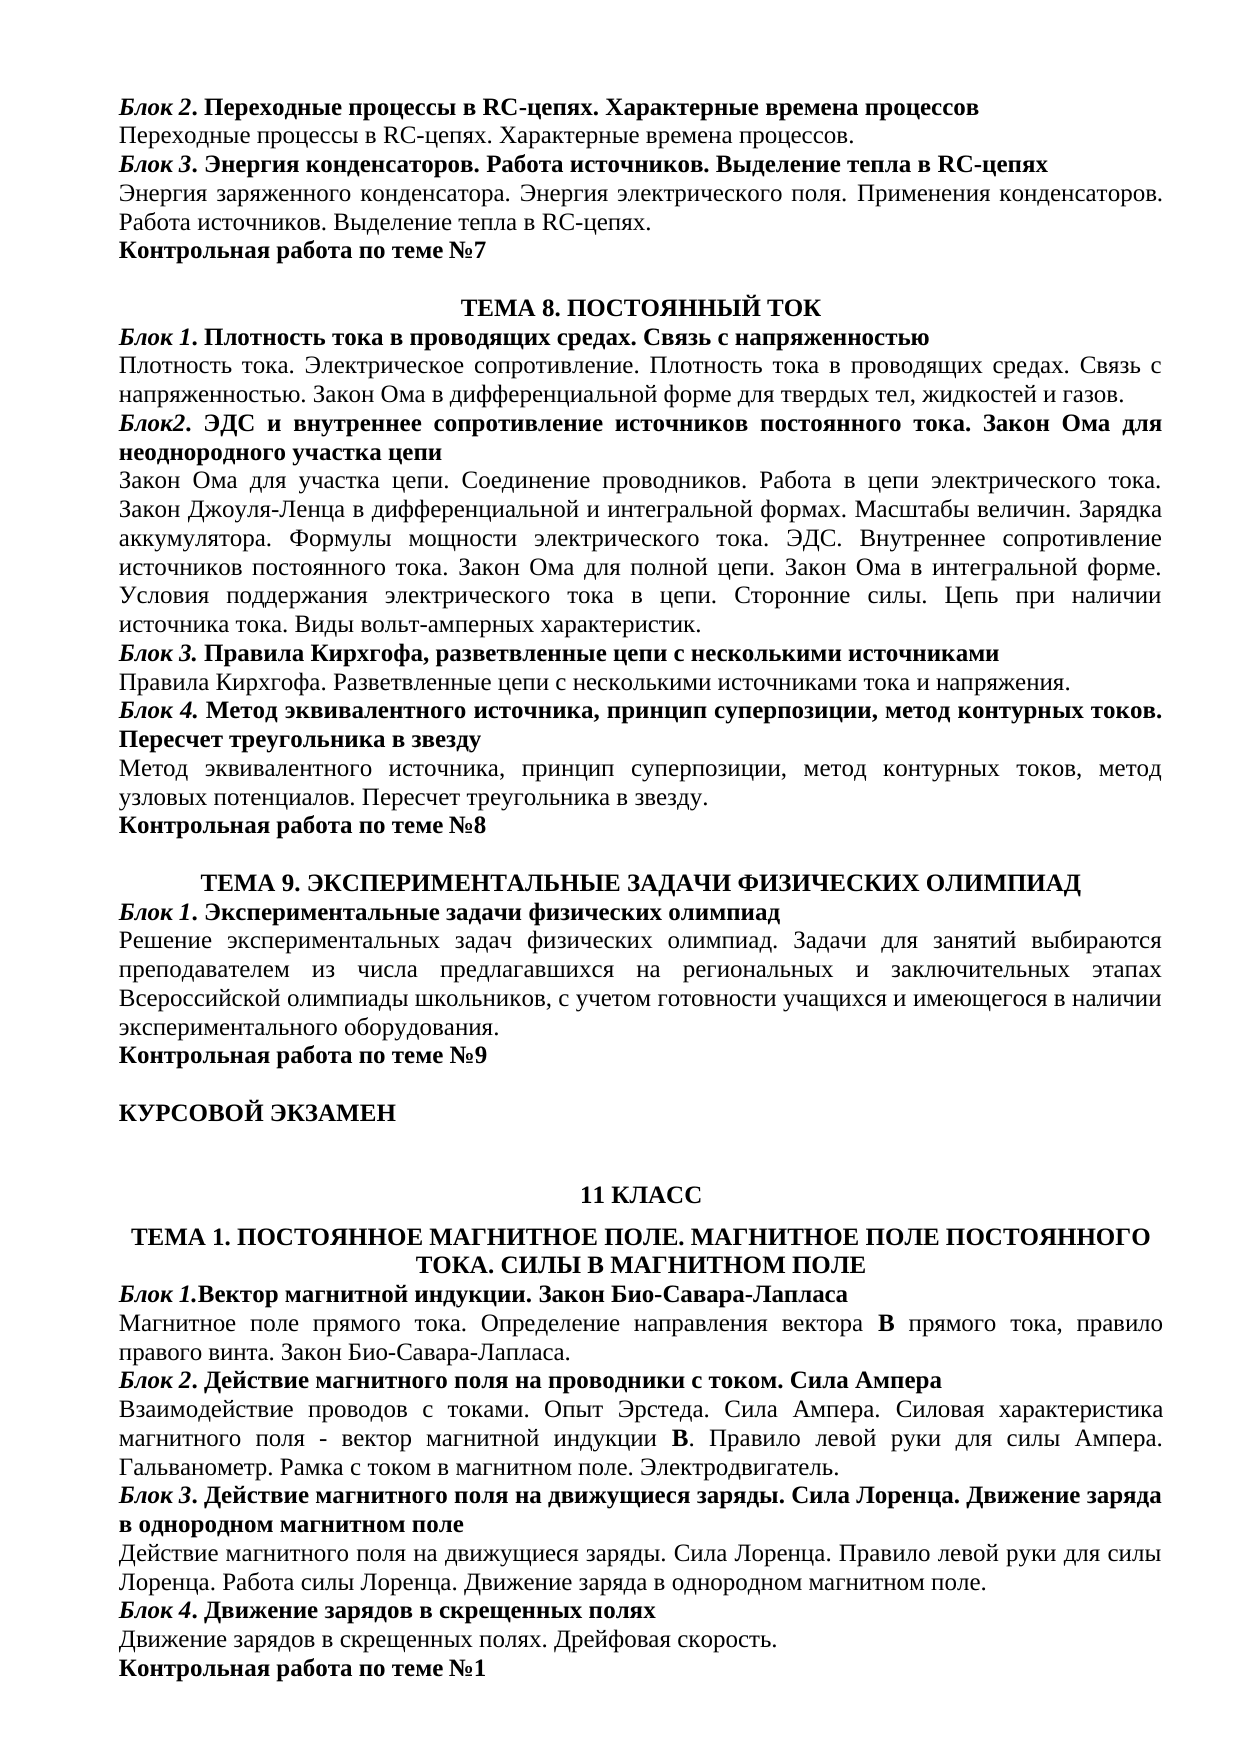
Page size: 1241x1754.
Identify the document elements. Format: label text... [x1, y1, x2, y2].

text Взаимодействие проводов с токами. Опыт Эрстеда. Сила Ампера. Силовая характеристика магнитного поля - вектор магнитной индукции В. Правило левой руки для силы Ампера. Гальванометр. Рамка с током в магнитном поле. Электродвигатель. [119, 1394, 1163, 1480]
text Действие магнитного поля на движущиеся заряды. Сила Лоренца. Правило левой руки для силы Лоренца. Работа силы Лоренца. Движение заряда в однородном магнитном поле. [119, 1538, 1163, 1595]
text Блок 4. Движение зарядов в скрещенных полях [119, 1595, 1163, 1624]
text Магнитное поле прямого тока. Определение направления вектора В прямого тока, правило правого винта. Закон Био-Савара-Лапласа. [119, 1308, 1163, 1365]
text Переходные процессы в RC-цепях. Характерные времена процессов. [119, 120, 1163, 149]
text ТЕМА 1. ПОСТОЯННОЕ МАГНИТНОЕ ПОЛЕ. МАГНИТНОЕ ПОЛЕ ПОСТОЯННОГО ТОКА. СИЛЫ В МАГНИТНОМ ПОЛЕ [119, 1222, 1163, 1279]
text Блок 1. Экспериментальные задачи физических олимпиад [119, 897, 1163, 925]
text Контрольная работа по теме №9 [119, 1040, 1163, 1069]
text ТЕМА 8. ПОСТОЯННЫЙ ТОК [119, 293, 1163, 322]
text Правила Кирхгофа. Разветвленные цепи с несколькими источниками тока и напряжения. [119, 667, 1163, 695]
text Блок 1.Вектор магнитной индукции. Закон Био-Савара-Лапласа [119, 1279, 1163, 1308]
text Контрольная работа по теме №1 [119, 1653, 1163, 1682]
text Блок 2. Действие магнитного поля на проводники с током. Сила Ампера [119, 1365, 1163, 1394]
text Контрольная работа по теме №7 [119, 235, 1163, 264]
text Закон Ома для участка цепи. Соединение проводников. Работа в цепи электрического тока. Закон Джоуля-Ленца в дифференциальной и интегральной формах. Масштабы величин. Зарядка аккумулятора. Формулы мощности электрического тока. ЭДС. Внутреннее сопротивление источников постоянного тока. Закон Ома для полной цепи. Закон Ома в интегральной форме. Условия поддержания электрического тока в цепи. Сторонние силы. Цепь при наличии источника тока. Виды вольт-амперных характеристик. [119, 465, 1163, 638]
text КУРСОВОЙ ЭКЗАМЕН [119, 1098, 1163, 1127]
text Блок2. ЭДС и внутреннее сопротивление источников постоянного тока. Закон Ома для неоднородного участка цепи [119, 408, 1163, 465]
text Блок 3. Действие магнитного поля на движущиеся заряды. Сила Лоренца. Движение заряда в однородном магнитном поле [119, 1480, 1163, 1538]
text Плотность тока. Электрическое сопротивление. Плотность тока в проводящих средах. Связь с напряженностью. Закон Ома в дифференциальной форме для твердых тел, жидкостей и газов. [119, 350, 1163, 408]
text Блок 3. Правила Кирхгофа, разветвленные цепи с несколькими источниками [119, 638, 1163, 667]
text Энергия заряженного конденсатора. Энергия электрического поля. Применения конденсаторов. Работа источников. Выделение тепла в RС-цепях. [119, 178, 1163, 235]
text Метод эквивалентного источника, принцип суперпозиции, метод контурных токов, метод узловых потенциалов. Пересчет треугольника в звезду. [119, 753, 1163, 810]
text Движение зарядов в скрещенных полях. Дрейфовая скорость. [119, 1624, 1163, 1653]
text Блок 2. Переходные процессы в RC-цепях. Характерные времена процессов [119, 92, 1163, 120]
text ТЕМА 9. ЭКСПЕРИМЕНТАЛЬНЫЕ ЗАДАЧИ ФИЗИЧЕСКИХ ОЛИМПИАД [119, 868, 1163, 897]
text Блок 4. Метод эквивалентного источника, принцип суперпозиции, метод контурных токов. Пересчет треугольника в звезду [119, 695, 1163, 753]
text 11 КЛАСС [119, 1180, 1163, 1209]
text Блок 3. Энергия конденсаторов. Работа источников. Выделение тепла в RС-цепях [119, 149, 1163, 178]
text Блок 1. Плотность тока в проводящих средах. Связь с напряженностью [119, 322, 1163, 350]
text Контрольная работа по теме №8 [119, 810, 1163, 839]
text Решение экспериментальных задач физических олимпиад. Задачи для занятий выбираются преподавателем из числа предлагавшихся на региональных и заключительных этапах Всероссийской олимпиады школьников, с учетом готовности учащихся и имеющегося в наличии экспериментального оборудования. [119, 925, 1163, 1040]
